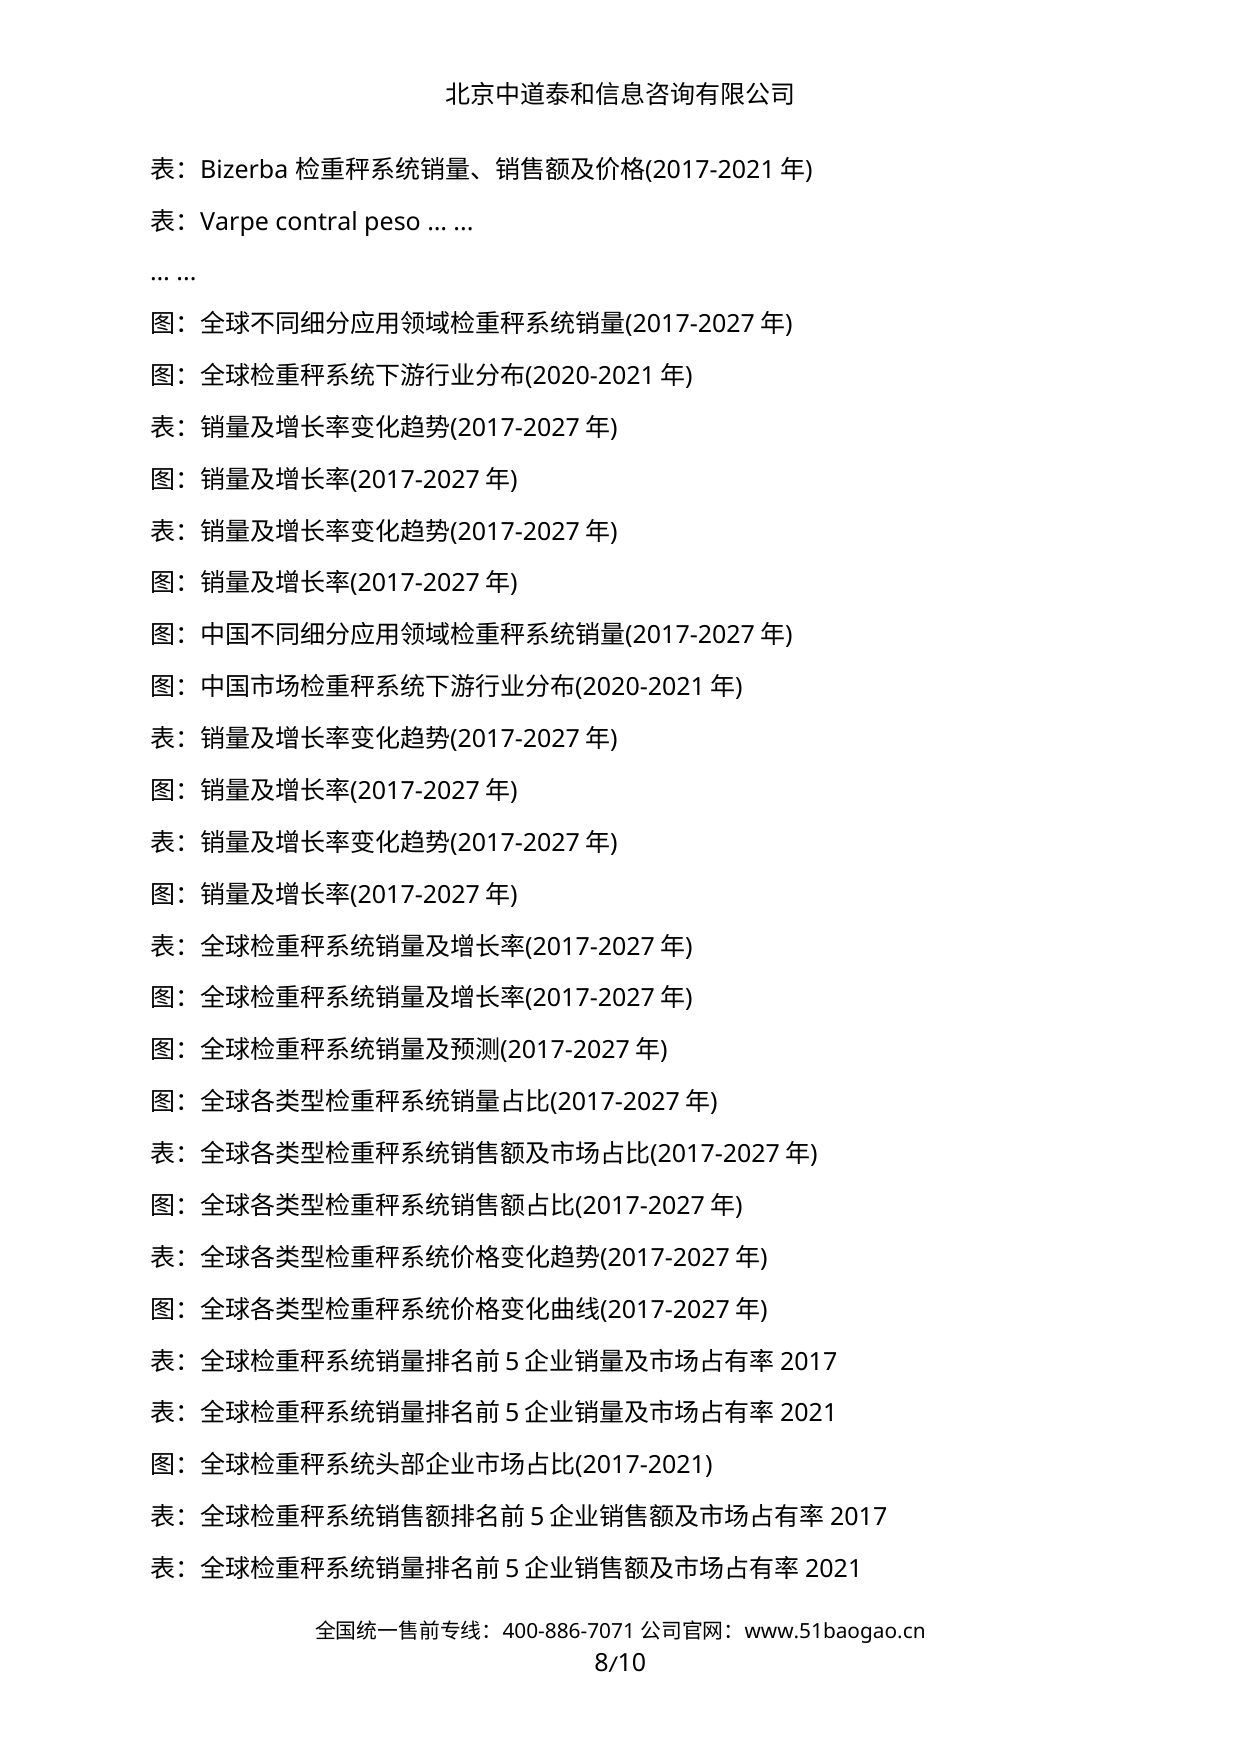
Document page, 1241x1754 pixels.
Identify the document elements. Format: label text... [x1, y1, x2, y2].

text 表：全球检重秤系统销量排名前5企业销量及市场占有率 2021 [150, 1393, 1090, 1429]
text 表：全球检重秤系统销售额排名前5企业销售额及市场占有率 2017 [150, 1497, 1090, 1533]
text 表：全球检重秤系统销量及增长率(2017-2027年) [150, 926, 1090, 962]
text 表：全球各类型检重秤系统销售额及市场占比(2017-2027年) [150, 1133, 1090, 1170]
text 图：全球检重秤系统销量及预测(2017-2027年) [150, 1030, 1090, 1066]
text 图：全球各类型检重秤系统销量占比(2017-2027年) [150, 1082, 1090, 1118]
text 表：销量及增长率变化趋势(2017-2027年) [150, 718, 1090, 755]
text 图：中国不同细分应用领域检重秤系统销量(2017-2027年) [150, 615, 1090, 651]
text 表：销量及增长率变化趋势(2017-2027年) [150, 822, 1090, 858]
text 表：销量及增长率变化趋势(2017-2027年) [150, 511, 1090, 547]
text 表：Bizerba 检重秤系统销量、销售额及价格(2017-2021年) [150, 150, 1090, 186]
text 图：中国市场检重秤系统下游行业分布(2020-2021年) [150, 667, 1090, 703]
text 表：全球检重秤系统销量排名前5企业销售额及市场占有率 2021 [150, 1548, 1090, 1585]
text 图：销量及增长率(2017-2027年) [150, 874, 1090, 910]
text 表：销量及增长率变化趋势(2017-2027年) [150, 407, 1090, 443]
text 图：全球各类型检重秤系统价格变化曲线(2017-2027年) [150, 1289, 1090, 1325]
text 图：全球检重秤系统下游行业分布(2020-2021年) [150, 355, 1090, 392]
text 表：全球检重秤系统销量排名前5企业销量及市场占有率 2017 [150, 1341, 1090, 1377]
text 图：销量及增长率(2017-2027年) [150, 770, 1090, 807]
text 表：全球各类型检重秤系统价格变化趋势(2017-2027年) [150, 1237, 1090, 1273]
text 表：Varpe contral peso … ... [150, 202, 1090, 238]
text 图：销量及增长率(2017-2027年) [150, 563, 1090, 599]
text 图：全球各类型检重秤系统销售额占比(2017-2027年) [150, 1185, 1090, 1222]
text 图：全球检重秤系统头部企业市场占比(2017-2021) [150, 1445, 1090, 1481]
text 图：销量及增长率(2017-2027年) [150, 459, 1090, 495]
text 图：全球不同细分应用领域检重秤系统销量(2017-2027年) [150, 303, 1090, 340]
text 图：全球检重秤系统销量及增长率(2017-2027年) [150, 978, 1090, 1014]
text … ... [150, 254, 1090, 288]
